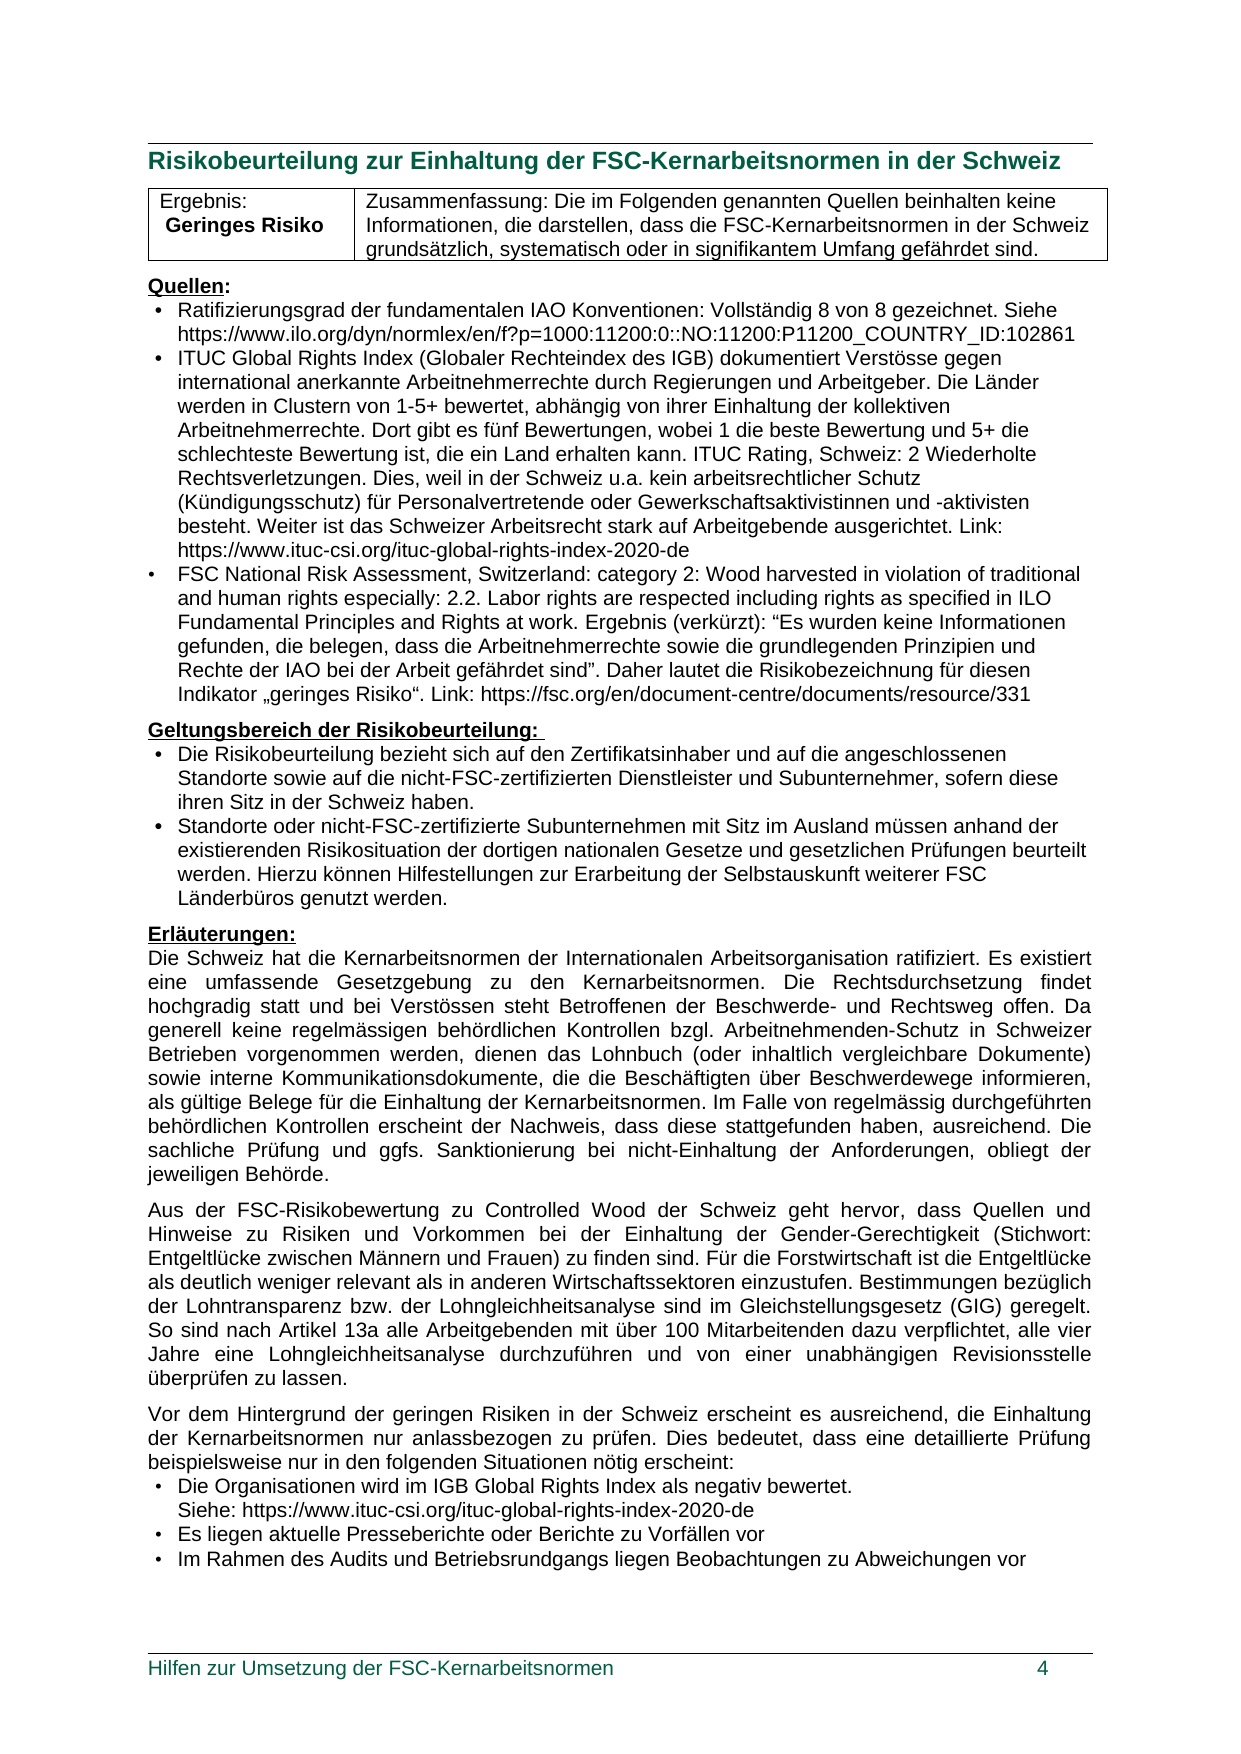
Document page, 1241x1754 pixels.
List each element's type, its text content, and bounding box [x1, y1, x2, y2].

text Aus der FSC-Risikobewertung zu Controlled Wood der Schweiz geht hervor, dass Quellen und Hinweise zu Risiken und Vorkommen bei der Einhaltung der Gender-Gerechtigkeit (Stichwort: Entgeltlücke zwischen Männern und Frauen) zu finden sind. Für die Forstwirtschaft ist die Entgeltlücke als deutlich weniger relevant als in anderen Wirtschaftssektoren einzustufen. Bestimmungen bezüglich der Lohntransparenz bzw. der Lohngleichheitsanalyse sind im Gleichstellungsgesetz (GIG) geregelt. So sind nach Artikel 13a alle Arbeitgebenden mit über 100 Mitarbeitenden dazu verpflichtet, alle vier Jahre eine Lohngleichheitsanalyse durchzuführen und von einer unabhängigen Revisionsstelle überprüfen zu lassen. [148, 1198, 1093, 1390]
list Standorte oder nicht-FSC-zertifizierte Subunternehmen mit Sitz im Ausland müssen anhand der existierenden Risikosituation der dortigen nationalen Gesetze und gesetzlichen Prüfungen beurteilt werden. Hierzu können Hilfestellungen zur Erarbeitung der Selbstauskunft weiterer FSC Länderbüros genutzt werden. [154, 814, 1093, 909]
list ITUC Global Rights Index (Globaler Rechteindex des IGB) dokumentiert Verstösse gegen international anerkannte Arbeitnehmerrechte durch Regierungen und Arbeitgeber. Die Länder werden in Clustern von 1-5+ bewertet, abhängig von ihrer Einhaltung der kollektiven Arbeitnehmerrechte. Dort gibt es fünf Bewertungen, wobei 1 die beste Bewertung und 5+ die schlechteste Bewertung ist, die ein Land erhalten kann. ITUC Rating, Schweiz: 2 Wiederholte Rechtsverletzungen. Dies, weil in der Schweiz u.a. kein arbeitsrechtlicher Schutz (Kündigungsschutz) für Personalvertretende oder Gewerkschaftsaktivistinnen und -aktivisten besteht. Weiter ist das Schweizer Arbeitsrecht stark auf Arbeitgebende ausgerichtet. Link: https://www.ituc-csi.org/ituc-global-rights-index-2020-de [154, 346, 1093, 561]
text Erläuterungen: [148, 922, 1093, 946]
list Es liegen aktuelle Presseberichte oder Berichte zu Vorfällen vor [154, 1522, 1122, 1546]
list FSC National Risk Assessment, Switzerland: category 2: Wood harvested in violation of traditional and human rights especially: 2.2. Labor rights are respected including rights as specified in ILO Fundamental Principles and Rights at work. Ergebnis (verkürzt): “Es wurden keine Informationen gefunden, die belegen, dass die Arbeitnehmerrechte sowie die grundlegenden Prinzipien und Rechte der IAO bei der Arbeit gefährdet sind”. Daher lautet die Risikobezeichnung für diesen Indikator „geringes Risiko“. Link: https://fsc.org/en/document-centre/documents/resource/331 [148, 561, 1093, 705]
text Vor dem Hintergrund der geringen Risiken in der Schweiz erscheint es ausreichend, die Einhaltung der Kernarbeitsnormen nur anlassbezogen zu prüfen. Dies bedeutet, dass eine detaillierte Prüfung beispielsweise nur in den folgenden Situationen nötig erscheint: [148, 1402, 1093, 1474]
list Ratifizierungsgrad der fundamentalen IAO Konventionen: Vollständig 8 von 8 gezeichnet. Siehe https://www.ilo.org/dyn/normlex/en/f?p=1000:11200:0::NO:11200:P11200_COUNTRY_ID:102861 [154, 298, 1093, 346]
table_header Zusammenfassung: Die im Folgenden genannten Quellen beinhalten keine Informationen, die darstellen, dass die FSC-Kernarbeitsnormen in der Schweiz grundsätzlich, systematisch oder in signifikantem Umfang gefährdet sind. [355, 189, 1107, 260]
text Quellen: [148, 274, 1093, 298]
list Siehe: https://www.ituc-csi.org/ituc-global-rights-index-2020-de [148, 1498, 1093, 1522]
text Die Schweiz hat die Kernarbeitsnormen der Internationalen Arbeitsorganisation ratifiziert. Es existiert eine umfassende Gesetzgebung zu den Kernarbeitsnormen. Die Rechtsdurchsetzung findet hochgradig statt und bei Verstössen steht Betroffenen der Beschwerde- und Rechtsweg offen. Da generell keine regelmässigen behördlichen Kontrollen bzgl. Arbeitnehmenden-Schutz in Schweizer Betrieben vorgenommen werden, dienen das Lohnbuch (oder inhaltlich vergleichbare Dokumente) sowie interne Kommunikationsdokumente, die die Beschäftigten über Beschwerdewege informieren, als gültige Belege für die Einhaltung der Kernarbeitsnormen. Im Falle von regelmässig durchgeführten behördlichen Kontrollen erscheint der Nachweis, dass diese stattgefunden haben, ausreichend. Die sachliche Prüfung und ggfs. Sanktionierung bei nicht-Einhaltung der Anforderungen, obliegt der jeweiligen Behörde. [148, 946, 1093, 1186]
list Die Risikobeurteilung bezieht sich auf den Zertifikatsinhaber und auf die angeschlossenen Standorte sowie auf die nicht-FSC-zertifizierten Dienstleister und Subunternehmer, sofern diese ihren Sitz in der Schweiz haben. [154, 742, 1093, 814]
table_header Ergebnis: Geringes Risiko [149, 189, 354, 260]
list Die Organisationen wird im IGB Global Rights Index als negativ bewertet. [154, 1474, 1122, 1498]
text Geltungsbereich der Risikobeurteilung: [148, 718, 1093, 742]
subtitle Risikobeurteilung zur Einhaltung der FSC-Kernarbeitsnormen in der Schweiz [148, 144, 1093, 175]
list Im Rahmen des Audits und Betriebsrundgangs liegen Beobachtungen zu Abweichungen vor [154, 1546, 1122, 1571]
